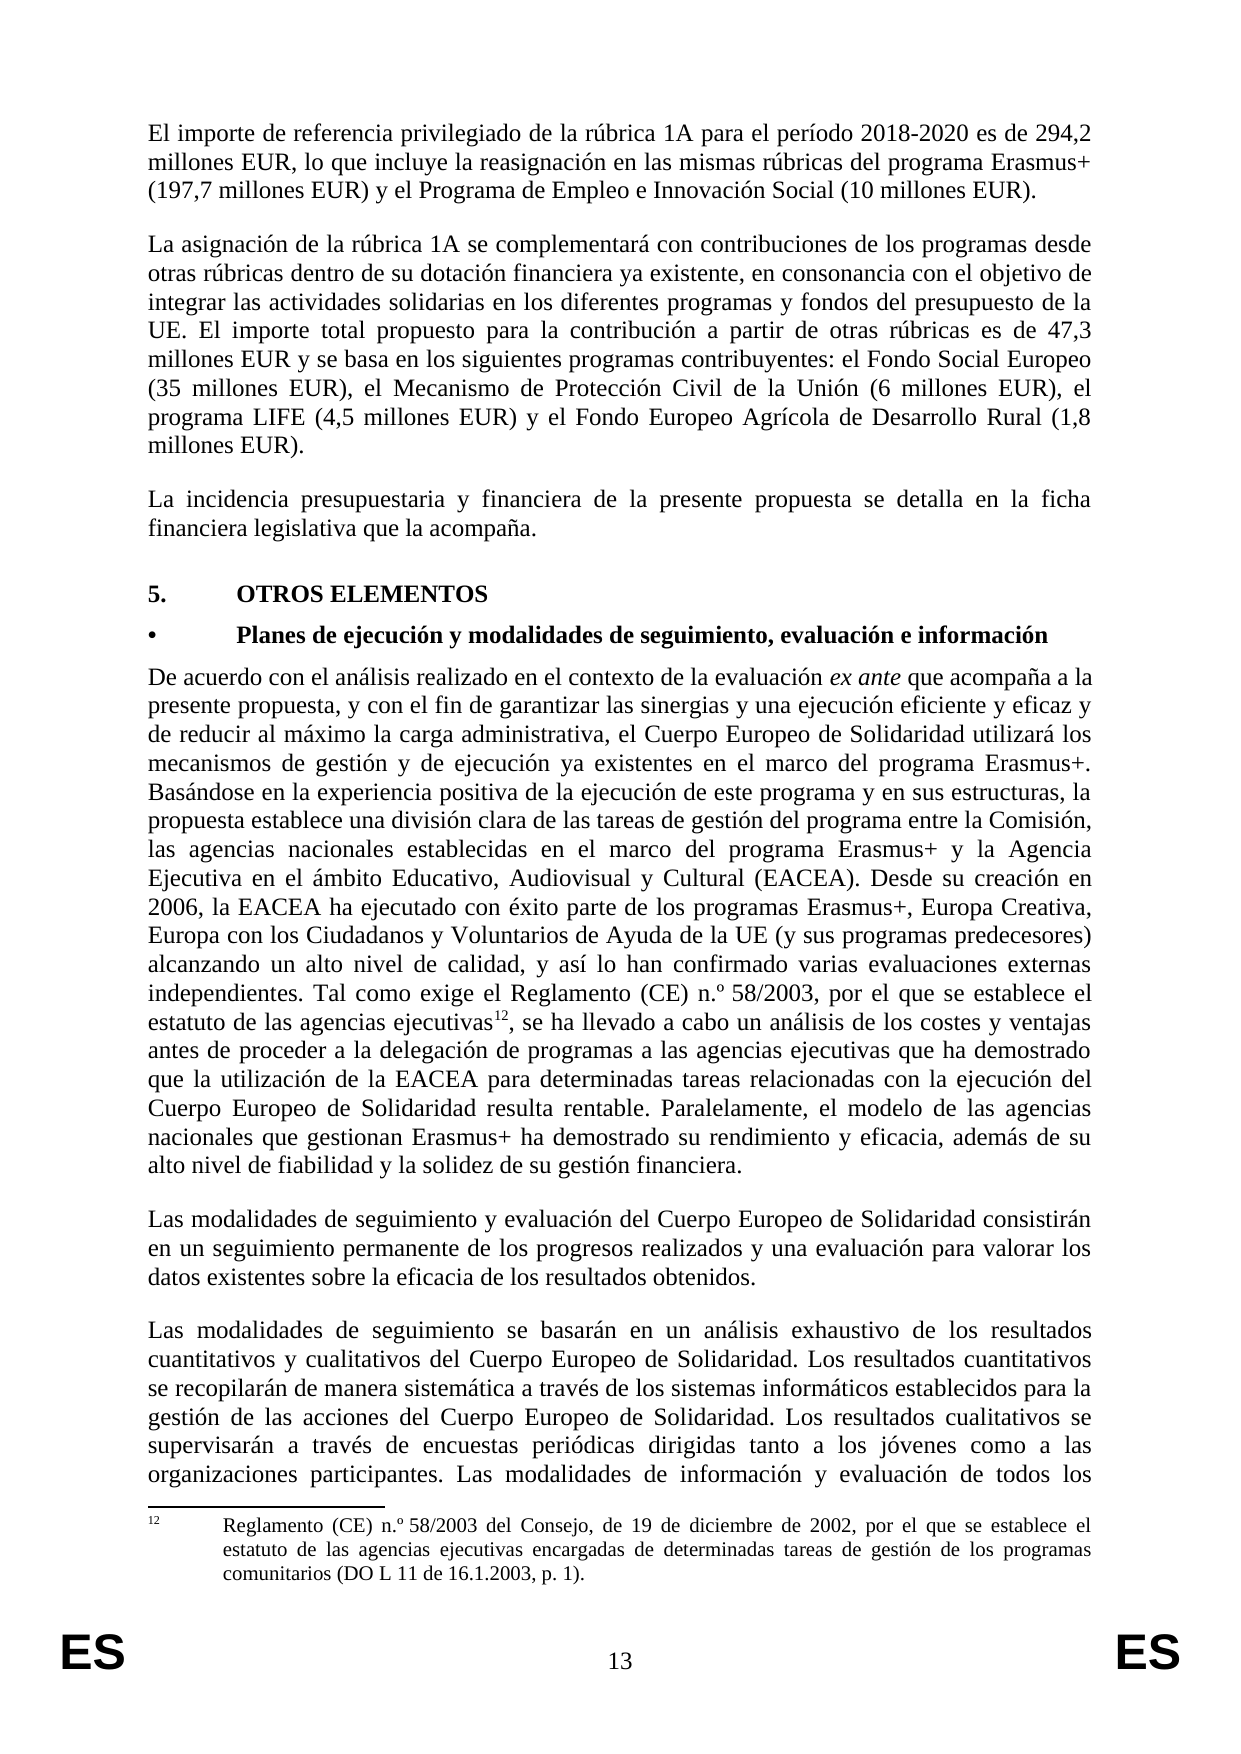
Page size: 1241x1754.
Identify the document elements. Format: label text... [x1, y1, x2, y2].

subtitle 5. OTROS ELEMENTOS [148, 579, 1093, 608]
subtitle • Planes de ejecución y modalidades de seguimiento, evaluación e información [148, 621, 1093, 649]
text La asignación de la rúbrica 1A se complementará con contribuciones de los programas desde otras rúbricas dentro de su dotación financiera ya existente, en consonancia con el objetivo de integrar las actividades solidarias en los diferentes programas y fondos del presupuesto de la UE. El importe total propuesto para la contribución a partir de otras rúbricas es de 47,3 millones EUR y se basa en los siguientes programas contribuyentes: el Fondo Social Europeo (35 millones EUR), el Mecanismo de Protección Civil de la Unión (6 millones EUR), el programa LIFE (4,5 millones EUR) y el Fondo Europeo Agrícola de Desarrollo Rural (1,8 millones EUR). [148, 229, 1093, 459]
text De acuerdo con el análisis realizado en el contexto de la evaluación ex ante que acompaña a la presente propuesta, y con el fin de garantizar las sinergias y una ejecución eficiente y eficaz y de reducir al máximo la carga administrativa, el Cuerpo Europeo de Solidaridad utilizará los mecanismos de gestión y de ejecución ya existentes en el marco del programa Erasmus+. Basándose en la experiencia positiva de la ejecución de este programa y en sus estructuras, la propuesta establece una división clara de las tareas de gestión del programa entre la Comisión, las agencias nacionales establecidas en el marco del programa Erasmus+ y la Agencia Ejecutiva en el ámbito Educativo, Audiovisual y Cultural (EACEA). Desde su creación en 2006, la EACEA ha ejecutado con éxito parte de los programas Erasmus+, Europa Creativa, Europa con los Ciudadanos y Voluntarios de Ayuda de la UE (y sus programas predecesores) alcanzando un alto nivel de calidad, y así lo han confirmado varias evaluaciones externas independientes. Tal como exige el Reglamento (CE) n.º 58/2003, por el que se establece el estatuto de las agencias ejecutivas, se ha llevado a cabo un análisis de los costes y ventajas antes de proceder a la delegación de programas a las agencias ejecutivas que ha demostrado que la utilización de la EACEA para determinadas tareas relacionadas con la ejecución del Cuerpo Europeo de Solidaridad resulta rentable. Paralelamente, el modelo de las agencias nacionales que gestionan Erasmus+ ha demostrado su rendimiento y eficacia, además de su alto nivel de fiabilidad y la solidez de su gestión financiera. [148, 662, 1093, 1179]
text Las modalidades de seguimiento y evaluación del Cuerpo Europeo de Solidaridad consistirán en un seguimiento permanente de los progresos realizados y una evaluación para valorar los datos existentes sobre la eficacia de los resultados obtenidos. [148, 1204, 1093, 1291]
text La incidencia presupuestaria y financiera de la presente propuesta se detalla en la ficha financiera legislativa que la acompaña. [148, 484, 1093, 542]
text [148, 1316, 1093, 1488]
text El importe de referencia privilegiado de la rúbrica 1A para el período 2018-2020 es de 294,2 millones EUR, lo que incluye la reasignación en las mismas rúbricas del programa Erasmus+ (197,7 millones EUR) y el Programa de Empleo e Innovación Social (10 millones EUR). [148, 118, 1093, 204]
